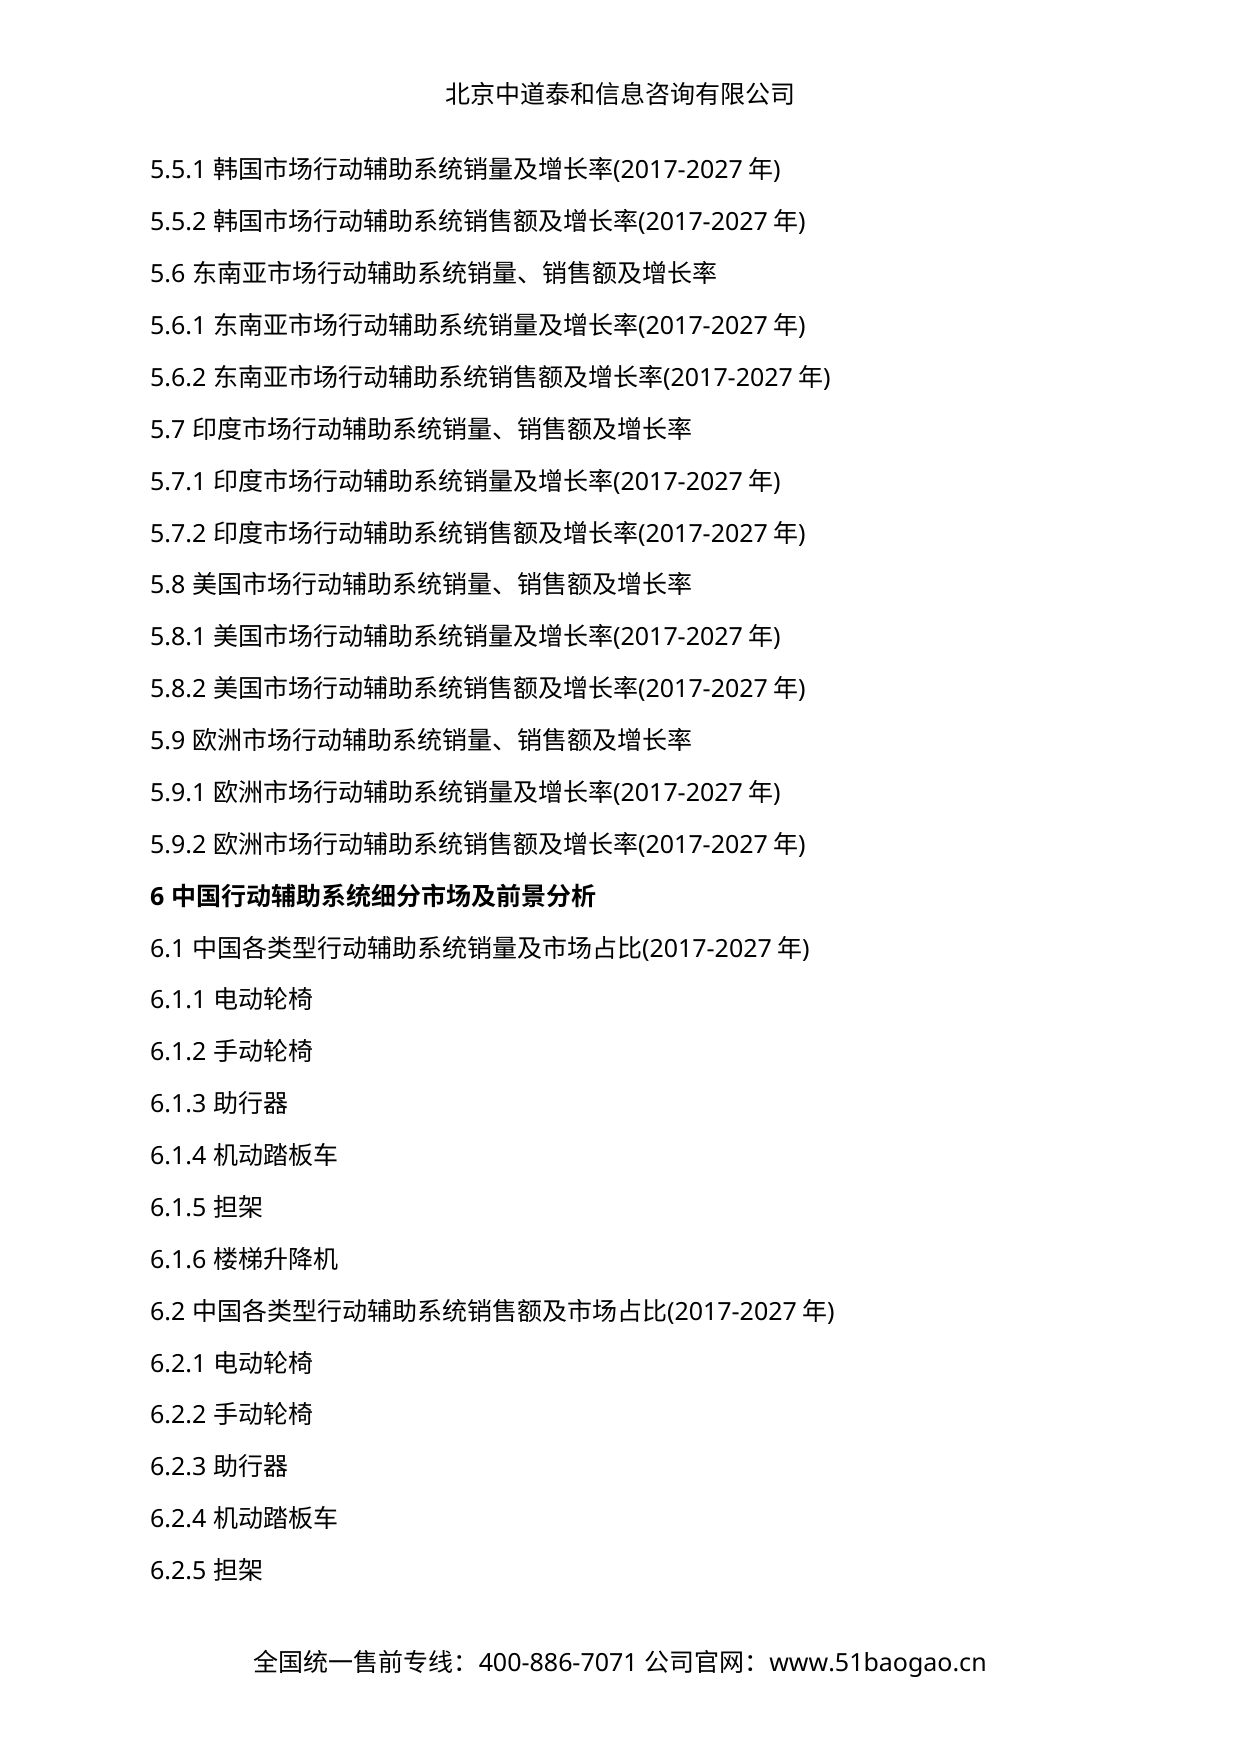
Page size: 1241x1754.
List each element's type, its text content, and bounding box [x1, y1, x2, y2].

text 6.1 中国各类型行动辅助系统销量及市场占比(2017-2027年) [150, 928, 1090, 964]
text 5.7.2 印度市场行动辅助系统销售额及增长率(2017-2027年) [150, 513, 1090, 549]
text 6.1.5 担架 [150, 1187, 1090, 1224]
text 5.6 东南亚市场行动辅助系统销量、销售额及增长率 [150, 254, 1090, 290]
text 5.7.1 印度市场行动辅助系统销量及增长率(2017-2027年) [150, 461, 1090, 497]
text 6.1.6 楼梯升降机 [150, 1239, 1090, 1276]
text 6.1.4 机动踏板车 [150, 1136, 1090, 1172]
text 5.9.1 欧洲市场行动辅助系统销量及增长率(2017-2027年) [150, 772, 1090, 809]
text 5.6.1 东南亚市场行动辅助系统销量及增长率(2017-2027年) [150, 306, 1090, 342]
text 5.7 印度市场行动辅助系统销量、销售额及增长率 [150, 409, 1090, 446]
text 6.2.2 手动轮椅 [150, 1395, 1090, 1431]
text 6.2.1 电动轮椅 [150, 1343, 1090, 1379]
text 6.1.3 助行器 [150, 1084, 1090, 1120]
text 6.2 中国各类型行动辅助系统销售额及市场占比(2017-2027年) [150, 1291, 1090, 1327]
text 6.2.4 机动踏板车 [150, 1499, 1090, 1535]
text 6 中国行动辅助系统细分市场及前景分析 [150, 876, 1090, 912]
text 6.2.5 担架 [150, 1551, 1090, 1587]
text 5.8 美国市场行动辅助系统销量、销售额及增长率 [150, 565, 1090, 601]
text 6.1.1 电动轮椅 [150, 980, 1090, 1016]
text 5.8.2 美国市场行动辅助系统销售额及增长率(2017-2027年) [150, 669, 1090, 705]
text 6.1.2 手动轮椅 [150, 1032, 1090, 1068]
text 5.6.2 东南亚市场行动辅助系统销售额及增长率(2017-2027年) [150, 357, 1090, 394]
text 5.8.1 美国市场行动辅助系统销量及增长率(2017-2027年) [150, 617, 1090, 653]
text 5.5.1 韩国市场行动辅助系统销量及增长率(2017-2027年) [150, 150, 1090, 186]
text 5.9.2 欧洲市场行动辅助系统销售额及增长率(2017-2027年) [150, 824, 1090, 861]
text 6.2.3 助行器 [150, 1447, 1090, 1483]
text 5.9 欧洲市场行动辅助系统销量、销售额及增长率 [150, 721, 1090, 757]
text 5.5.2 韩国市场行动辅助系统销售额及增长率(2017-2027年) [150, 202, 1090, 238]
